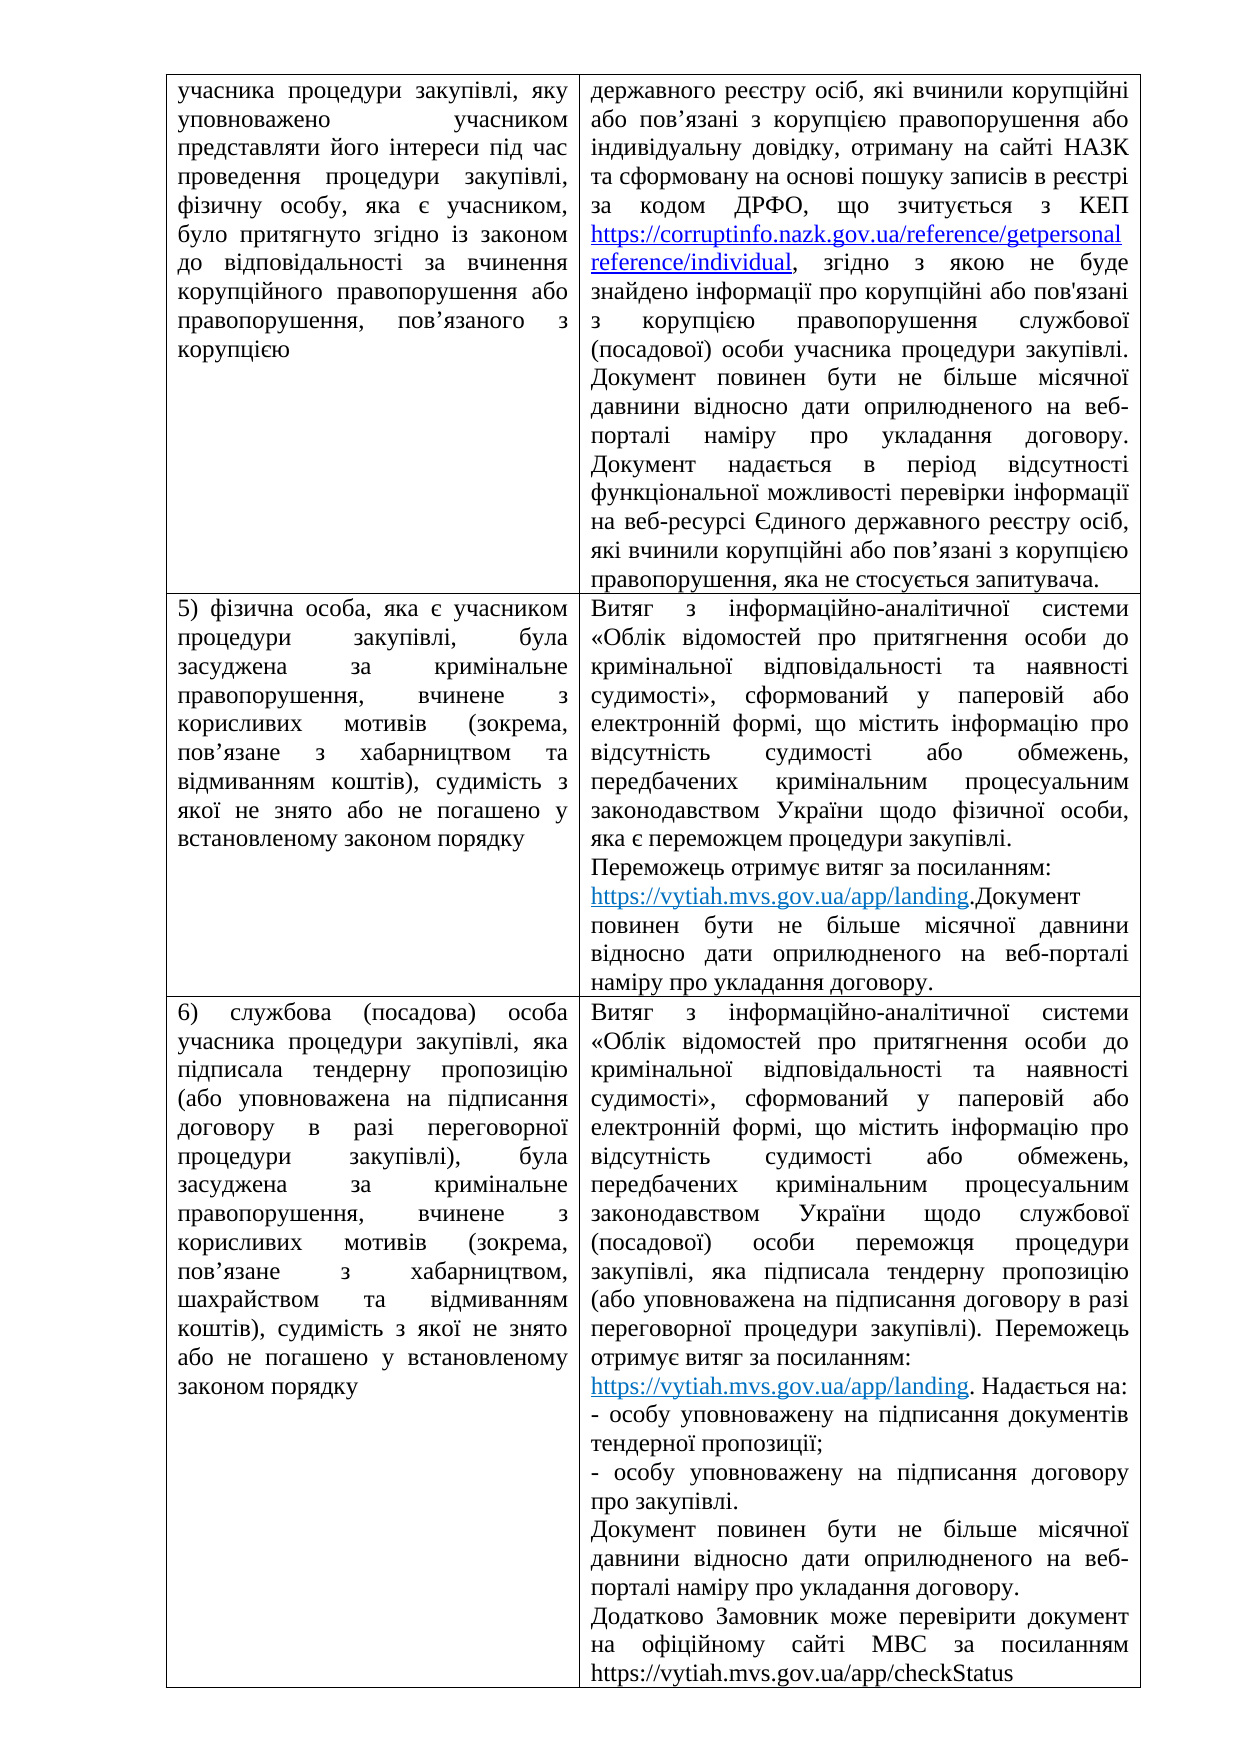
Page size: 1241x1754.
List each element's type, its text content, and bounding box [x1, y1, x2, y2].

table_cell Витяг з інформаційно-аналітичної системи «Облік відомостей про притягнення особи до кримінальної відповідальності та наявності судимості», сформований у паперовій або електронній формі, що містить інформацію про відсутність судимості або обмежень, передбачених кримінальним процесуальним законодавством України щодо службової (посадової) особи переможця процедури закупівлі, яка підписала тендерну пропозицію (або уповноважена на підписання договору в разі переговорної процедури закупівлі). Переможець отримує витяг за посиланням: https://vytiah.mvs.gov.ua/app/landing. Надається на: - особу уповноважену на підписання документів тендерної пропозиції; - особу уповноважену на підписання договору про закупівлі. Документ повинен бути не більше місячної давнини відносно дати оприлюдненого на веб-порталі наміру про укладання договору. Додатково Замовник може перевірити документ на офіційному сайті МВС за посиланням https://vytiah.mvs.gov.ua/app/checkStatus [580, 997, 1140, 1687]
table_cell Витяг з інформаційно-аналітичної системи «Облік відомостей про притягнення особи до кримінальної відповідальності та наявності судимості», сформований у паперовій або електронній формі, що містить інформацію про відсутність судимості або обмежень, передбачених кримінальним процесуальним законодавством України щодо фізичної особи, яка є переможцем процедури закупівлі. Переможець отримує витяг за посиланням: https://vytiah.mvs.gov.ua/app/landing.Документ повинен бути не більше місячної давнини відносно дати оприлюдненого на веб-порталі наміру про укладання договору. [580, 594, 1140, 996]
table_cell 5) фізична особа, яка є учасником процедури закупівлі, була засуджена за кримінальне правопорушення, вчинене з корисливих мотивів (зокрема, пов’язане з хабарництвом та відмиванням коштів), судимість з якої не знято або не погашено у встановленому законом порядку [167, 594, 579, 996]
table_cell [167, 75, 579, 592]
table_cell 6) службова (посадова) особа учасника процедури закупівлі, яка підписала тендерну пропозицію (або уповноважена на підписання договору в разі переговорної процедури закупівлі), була засуджена за кримінальне правопорушення, вчинене з корисливих мотивів (зокрема, пов’язане з хабарництвом, шахрайством та відмиванням коштів), судимість з якої не знято або не погашено у встановленому законом порядку [167, 997, 579, 1687]
